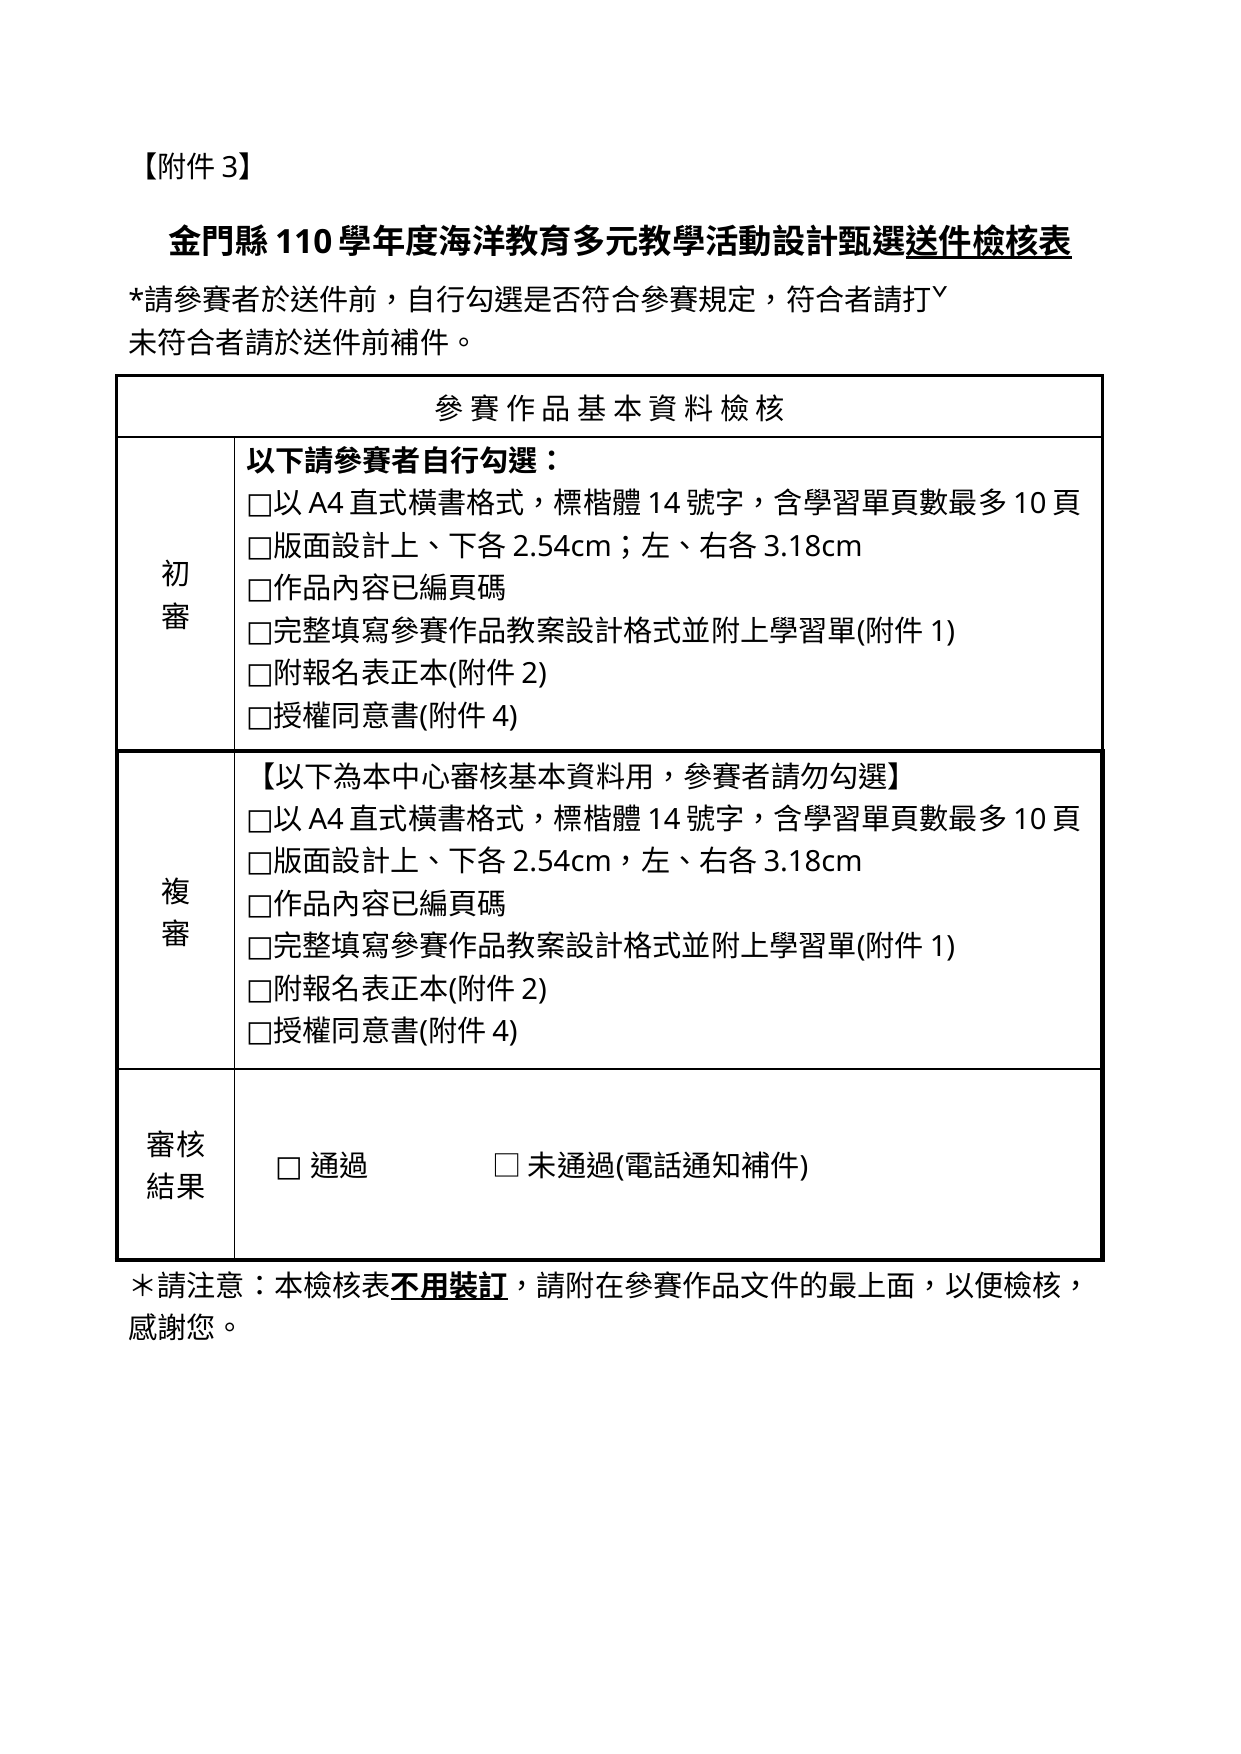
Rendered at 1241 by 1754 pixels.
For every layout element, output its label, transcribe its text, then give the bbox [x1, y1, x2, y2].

table_cell □ 通過 □ 未通過(電話通知補件) [235, 1070, 1100, 1257]
table_cell 初 審 [118, 438, 234, 749]
table_cell 審核 結果 [119, 1070, 234, 1257]
text *請參賽者於送件前，自行勾選是否符合參賽規定，符合者請打ˇ [128, 277, 1112, 319]
table_cell 【以下為本中心審核基本資料用，參賽者請勿勾選】 □以A4直式橫書格式，標楷體14號字，含學習單頁數最多10頁 □版面設計上、下各2.54cm，左、右各3.18cm □作品內容已編頁碼 □完整填寫參賽作品教案設計格式並附上學習單(附件1) □附報名表正本(附件2) □授權同意書(附件4) [235, 753, 1100, 1068]
table_cell 複 審 [119, 753, 234, 1068]
text ＊請注意：本檢核表不用裝訂，請附在參賽作品文件的最上面，以便檢核，感謝您。 [128, 1262, 1112, 1347]
table_header 參 賽 作 品 基 本 資 料 檢 核 [118, 377, 1101, 436]
table_cell 以下請參賽者自行勾選： □以A4直式橫書格式，標楷體14號字，含學習單頁數最多10頁 □版面設計上、下各2.54cm；左、右各3.18cm □作品內容已編頁碼 □完整填寫參賽作品教案設計格式並附上學習單(附件1) □附報名表正本(附件2) □授權同意書(附件4) [235, 438, 1101, 749]
text 金門縣110學年度海洋教育多元教學活動設計甄選送件檢核表 [128, 202, 1112, 277]
text 未符合者請於送件前補件。 [128, 319, 1112, 362]
text 【附件3】 [128, 127, 1112, 202]
